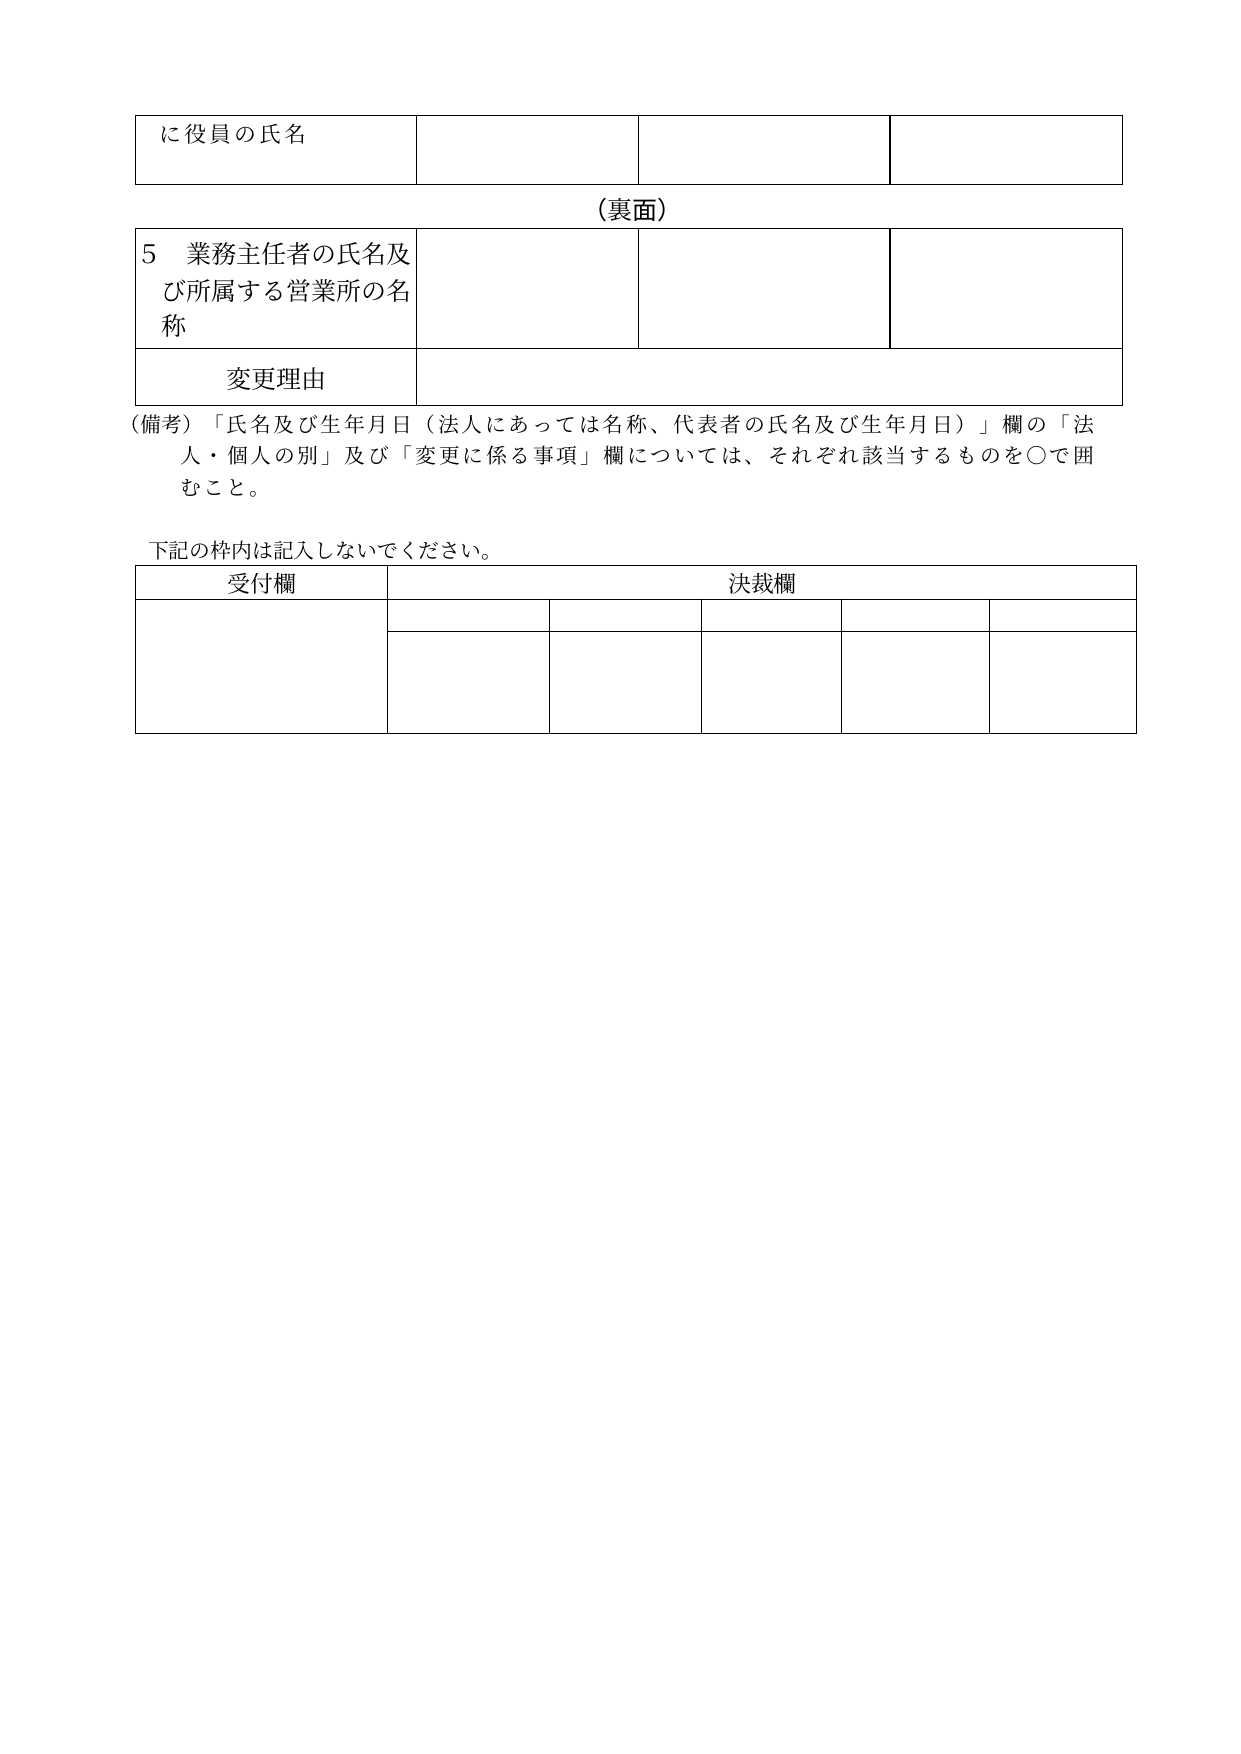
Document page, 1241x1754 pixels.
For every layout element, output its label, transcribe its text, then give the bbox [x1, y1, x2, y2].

table_header [417, 229, 638, 347]
table_cell [842, 600, 989, 631]
table_cell [702, 600, 841, 631]
table_cell [891, 116, 1122, 184]
table_header [891, 229, 1122, 347]
table_cell [388, 600, 549, 631]
table_header 決裁欄 [388, 566, 1136, 599]
table_cell [550, 600, 701, 631]
table_cell [990, 600, 1136, 631]
text （備考）「氏名及び生年月日（法人にあっては名称、代表者の氏名及び生年月日）」欄の「法人・個人の別」及び「変更に係る事項」欄については、それぞれ該当するものを○で囲むこと。 [119, 407, 1110, 501]
table_header 受付欄 [136, 566, 387, 599]
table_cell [136, 116, 416, 184]
table_cell [136, 600, 387, 733]
table_cell [550, 632, 701, 733]
table_header ５ 業務主任者の氏名及び所属する営業所の名称 [136, 229, 416, 347]
text （裏面） [556, 190, 709, 226]
table_cell [702, 632, 841, 733]
table_cell [639, 116, 889, 184]
table_header [639, 229, 889, 347]
table_cell 変更理由 [136, 349, 416, 405]
table_cell [388, 632, 549, 733]
text 下記の枠内は記入しないでください。 [106, 533, 1136, 565]
table_cell [417, 116, 638, 184]
table_cell [842, 632, 989, 733]
table_cell [990, 632, 1136, 733]
table_cell [417, 349, 1122, 405]
